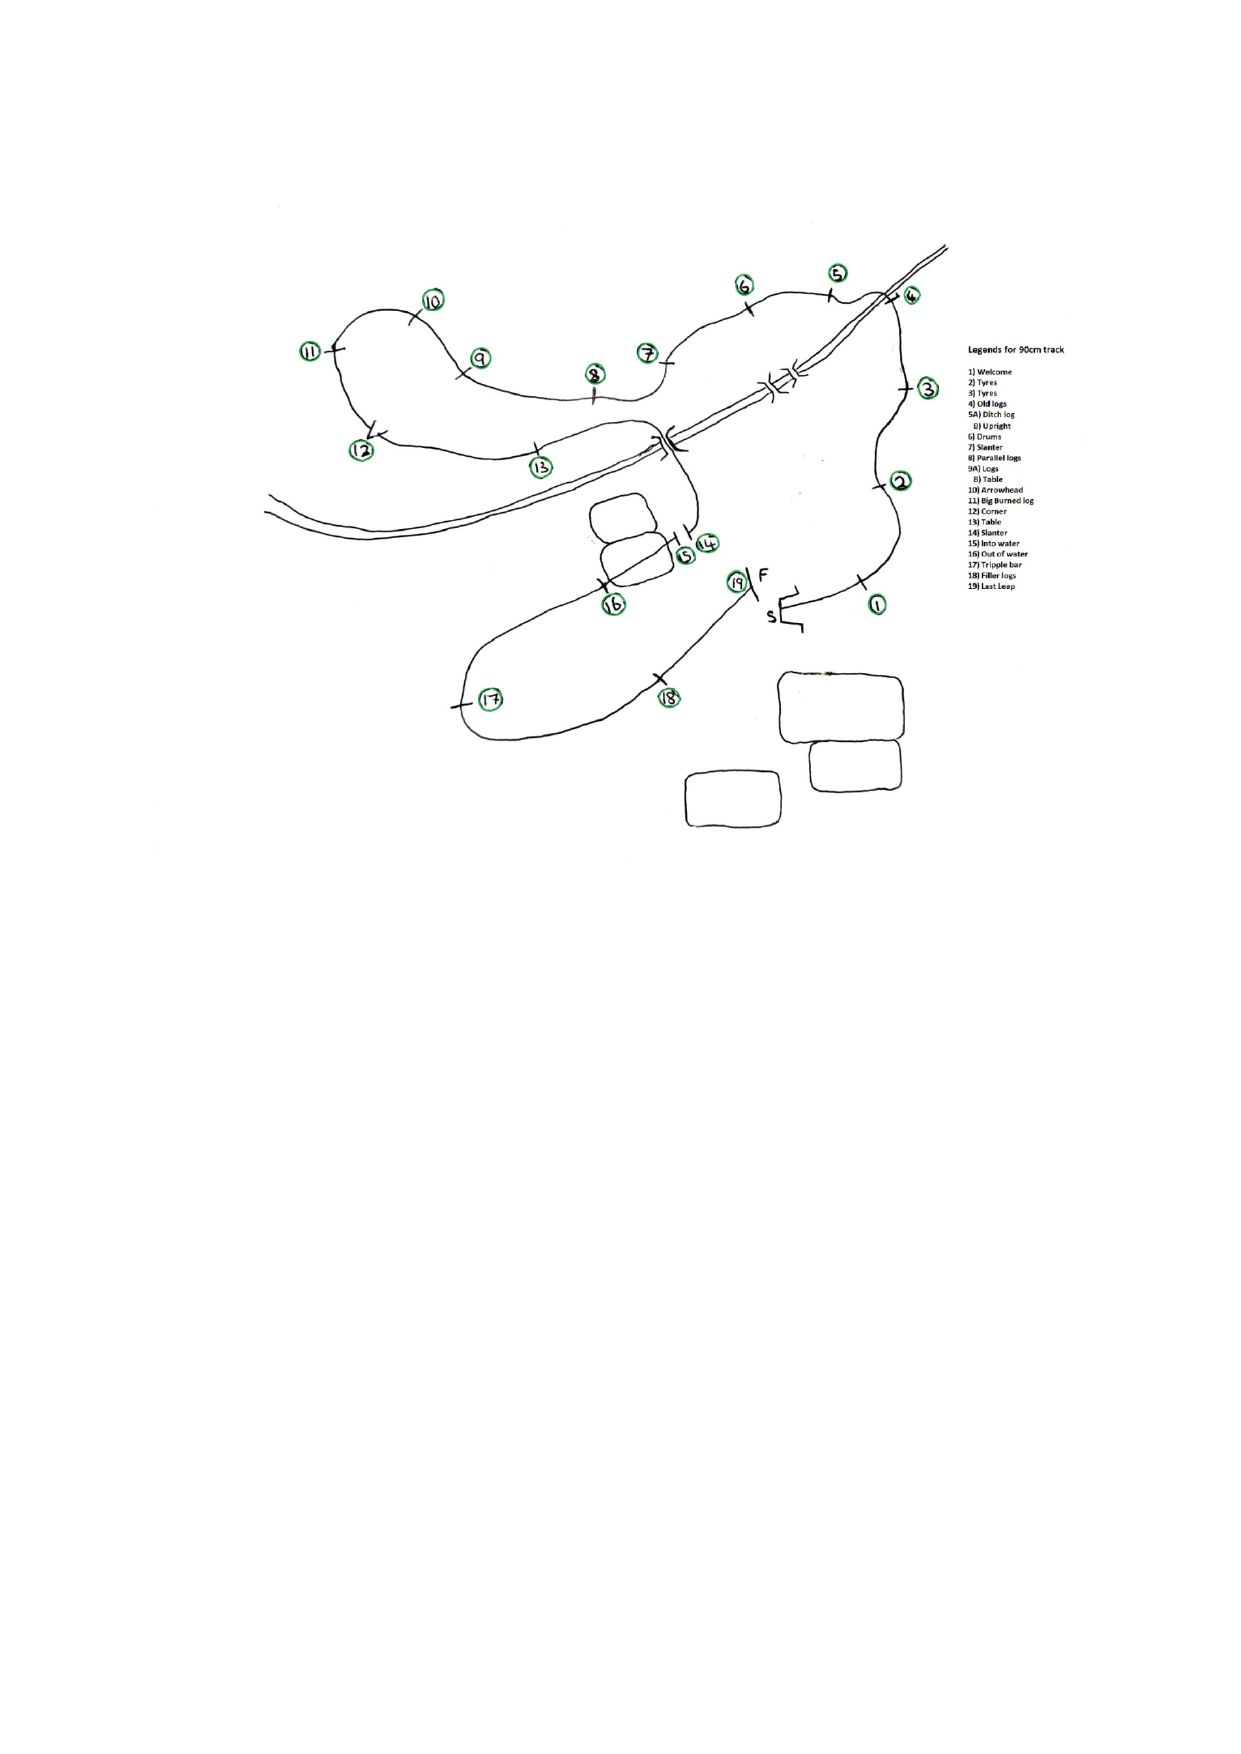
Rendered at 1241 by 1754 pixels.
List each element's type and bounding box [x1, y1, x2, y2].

picture [150, 150, 1091, 857]
